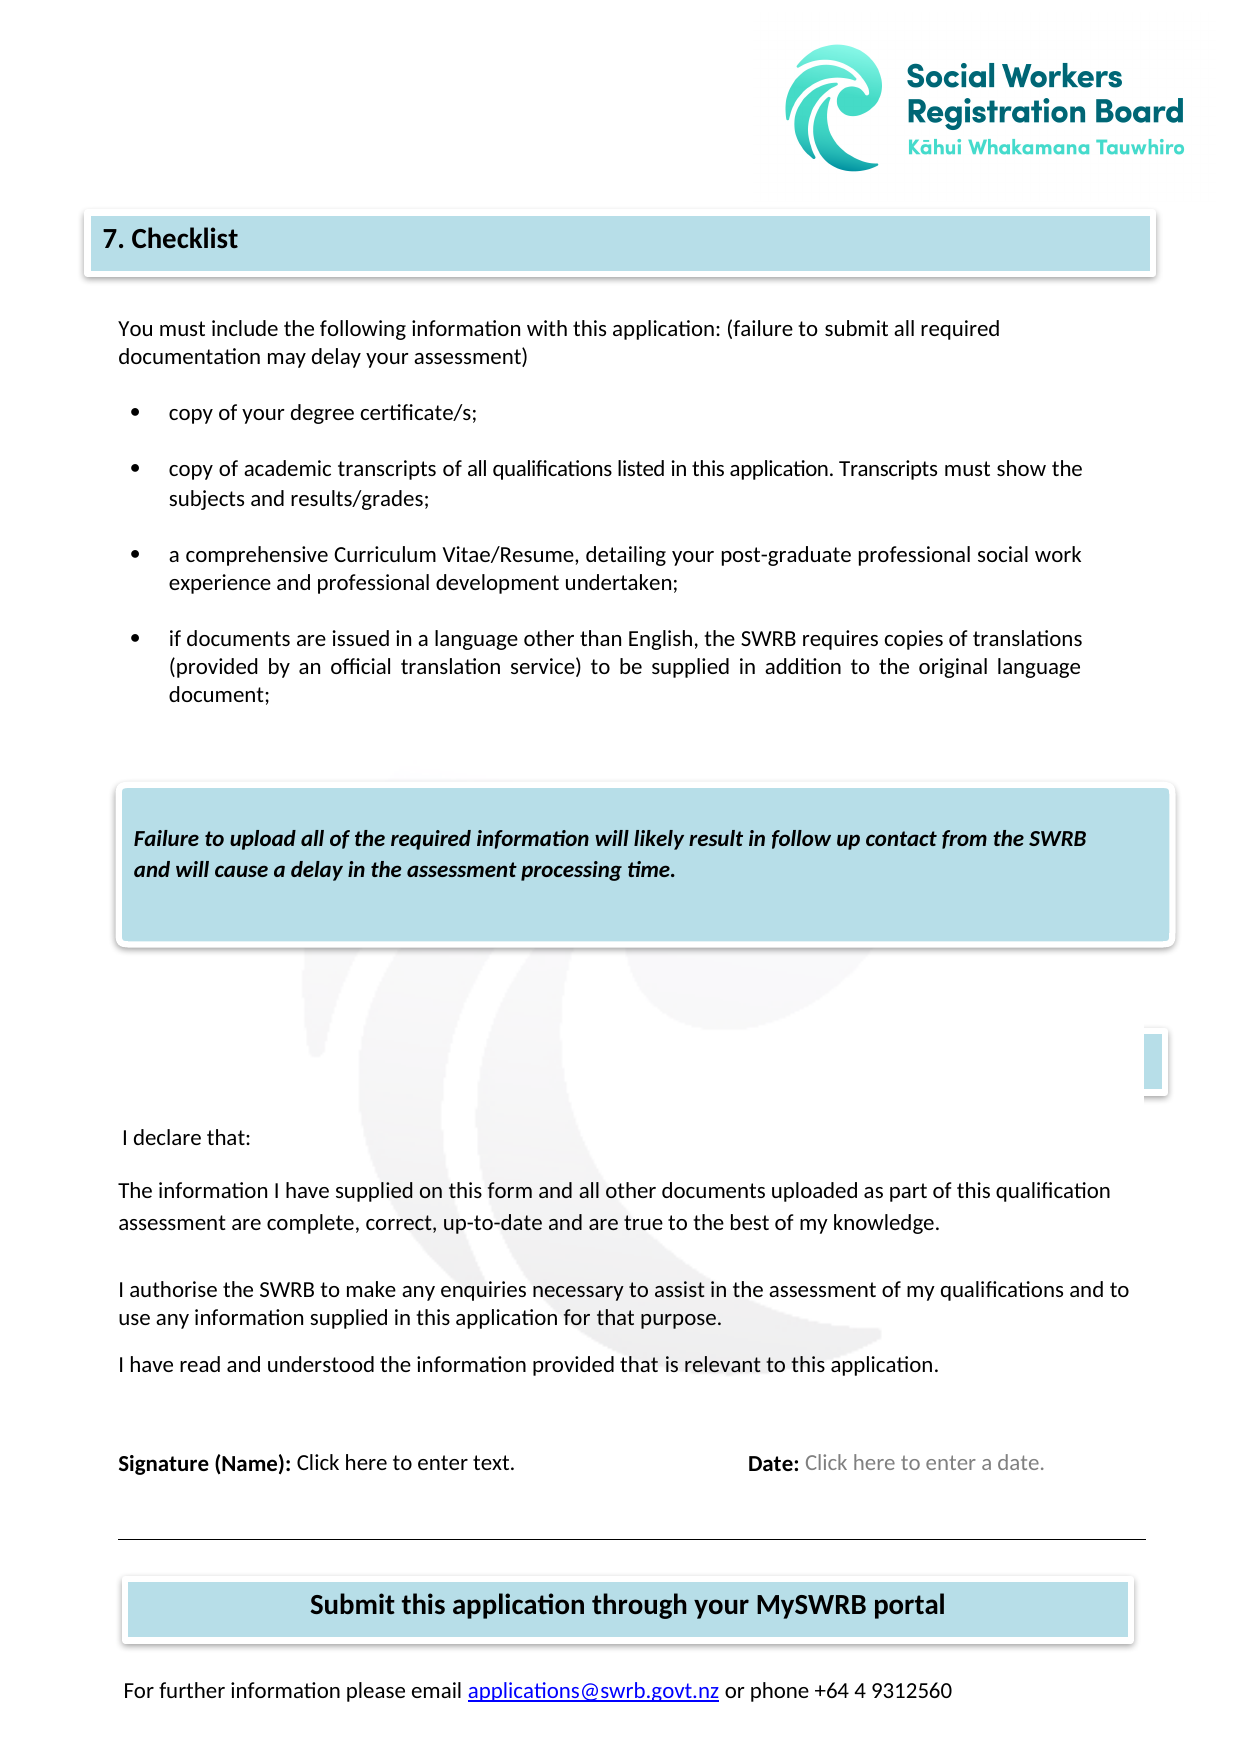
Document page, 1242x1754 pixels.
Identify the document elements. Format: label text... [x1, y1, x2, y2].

text I authorise the SWRB to make any enquiries necessary to assist in the assessment of my qualifications and to use any information supplied in this application for that purpose. [118, 1275, 1146, 1331]
text You must include the following information with this application: (failure to submit all required documentation may delay your assessment) [118, 314, 1116, 370]
list a comprehensive Curriculum Vitae/Resume, detailing your post-graduate professional social work experience and professional development undertaken; [131, 540, 1083, 596]
picture [752, 12, 1217, 202]
text I declare that: [122, 1123, 1144, 1151]
list copy of academic transcripts of all qualifications listed in this application. Transcripts must show the subjects and results/grades; [131, 454, 1083, 512]
text I have read and understood the information provided that is relevant to this application. [118, 1352, 1146, 1375]
text Signature (Name): Date: [118, 1448, 1146, 1476]
list if documents are issued in a language other than English, the SWRB requires copies of translations (provided by an official translation service) to be supplied in addition to the original language document; [131, 624, 1083, 708]
text For further information please email applications@swrb.govt.nz or phone +64 4 9312560 [123, 1676, 1106, 1704]
list copy of your degree certificate/s; [131, 398, 1083, 426]
text The information I have supplied on this form and all other documents uploaded as part of this qualification assessment are complete, correct, up-to-date and are true to the best of my knowledge. [118, 1176, 1132, 1236]
